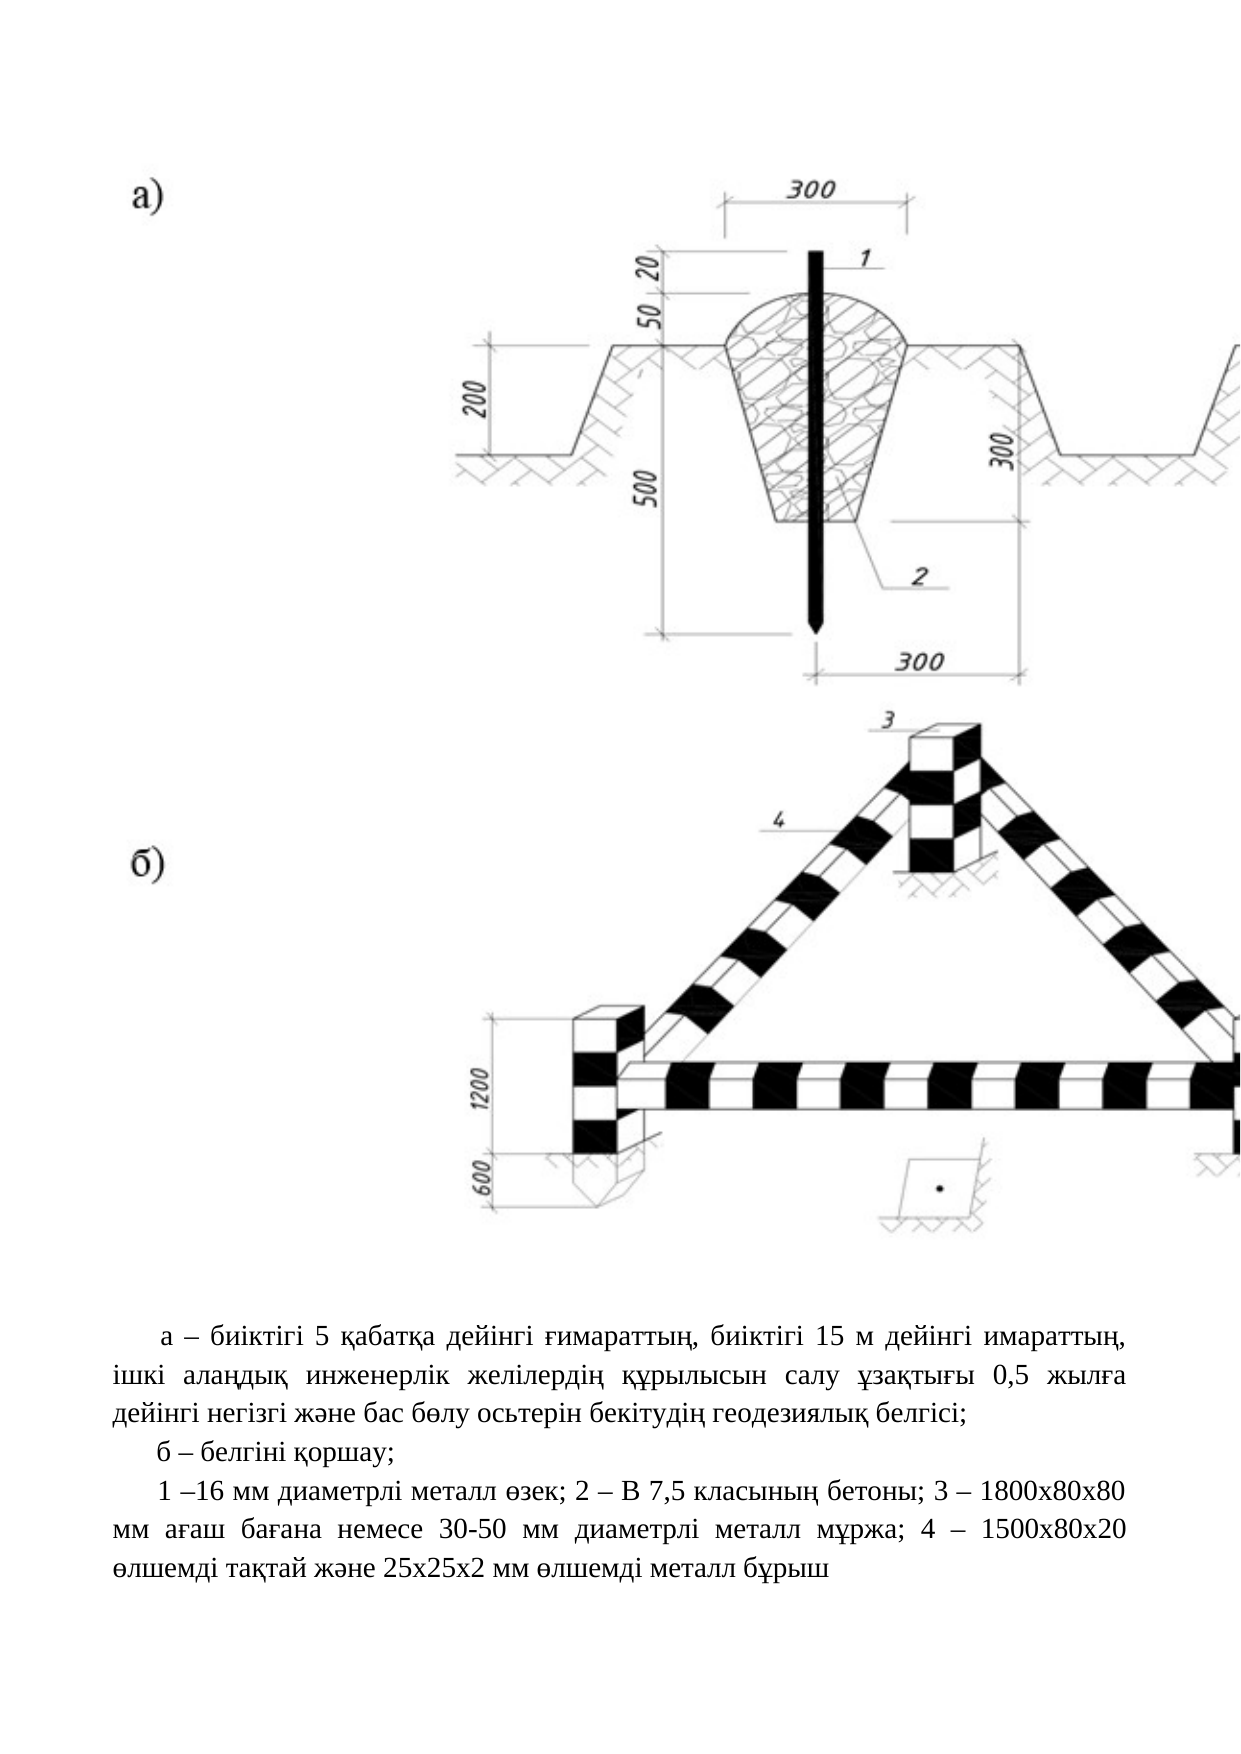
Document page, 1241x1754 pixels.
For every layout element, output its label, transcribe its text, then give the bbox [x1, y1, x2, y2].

text 1 –16 мм диаметрлі металл өзек; 2 – В 7,5 класының бетоны; 3 – 1800x80x80 мм ағаш бағана немесе 30-50 мм диаметрлі металл мұржа; 4 – 1500x80x20 өлшемді тақтай және 25x25x2 мм өлшемді металл бұрыш [112, 1473, 1128, 1583]
picture [112, 150, 1241, 1255]
text б – белгіні қоршау; [112, 1434, 1128, 1468]
text а – биіктігі 5 қабатқа дейінгі ғимараттың, биіктігі 15 м дейінгі имараттың, ішкі алаңдық инженерлік желілердің құрылысын салу ұзақтығы 0,5 жылға дейінгі негізгі және бас бөлу осьтерін бекітудің геодезиялық белгісі; [112, 1318, 1128, 1429]
